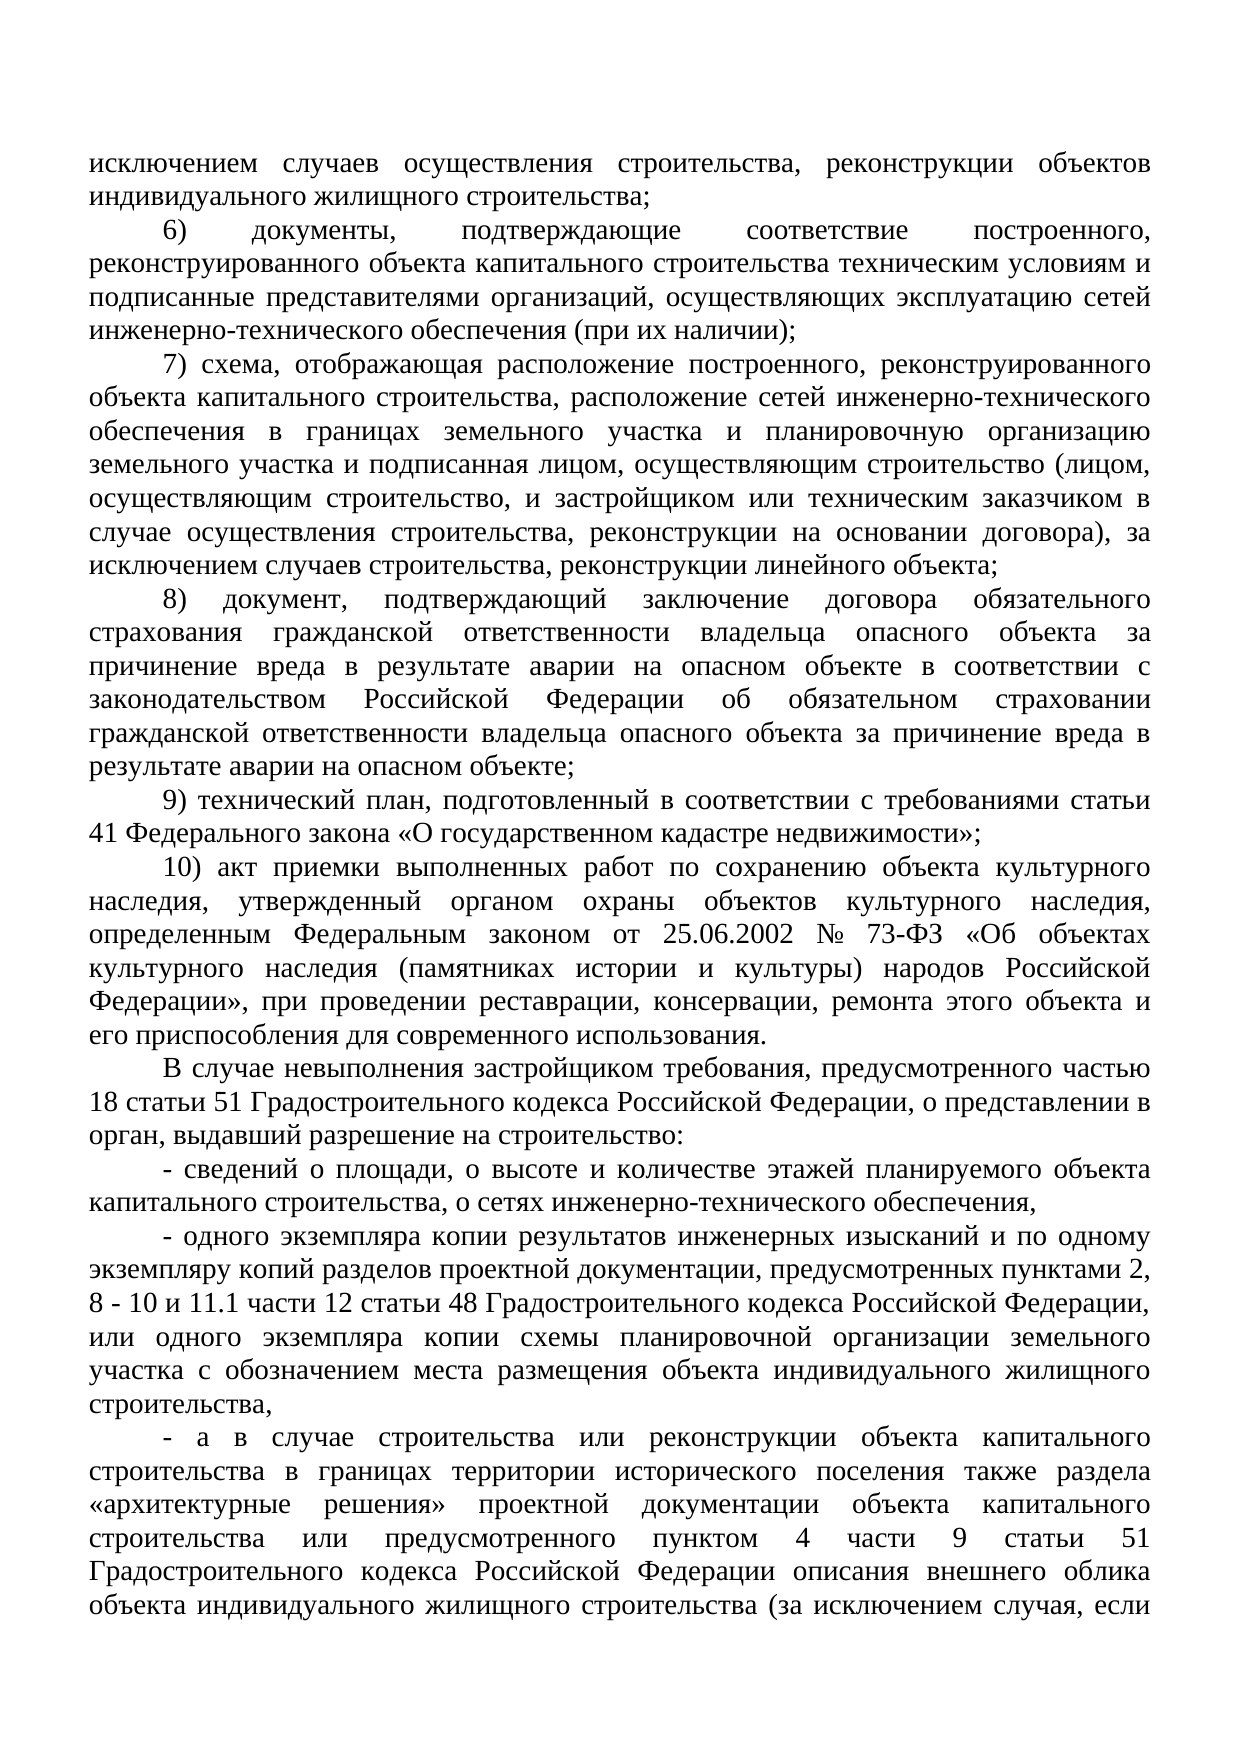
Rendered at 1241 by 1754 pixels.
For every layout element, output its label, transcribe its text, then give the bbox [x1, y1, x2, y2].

text 10) акт приемки выполненных работ по сохранению объекта культурного наследия, утвержденный органом охраны объектов культурного наследия, определенным Федеральным законом от 25.06.2002 № 73-ФЗ «Об объектах культурного наследия (памятниках истории и культуры) народов Российской Федерации», при проведении реставрации, консервации, ремонта этого объекта и его приспособления для современного использования. [89, 849, 1152, 1050]
text 8) документ, подтверждающий заключение договора обязательного страхования гражданской ответственности владельца опасного объекта за причинение вреда в результате аварии на опасном объекте в соответствии с законодательством Российской Федерации об обязательном страховании гражданской ответственности владельца опасного объекта за причинение вреда в результате аварии на опасном объекте; [89, 581, 1152, 782]
text - одного экземпляра копии результатов инженерных изысканий и по одному экземпляру копий разделов проектной документации, предусмотренных пунктами 2, 8 - 10 и 11.1 части 12 статьи 48 Градостроительного кодекса Российской Федерации, или одного экземпляра копии схемы планировочной организации земельного участка с обозначением места размещения объекта индивидуального жилищного строительства, [89, 1218, 1152, 1419]
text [89, 145, 1152, 212]
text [89, 1419, 1152, 1621]
text - сведений о площади, о высоте и количестве этажей планируемого объекта капитального строительства, о сетях инженерно-технического обеспечения, [89, 1151, 1152, 1218]
text В случае невыполнения застройщиком требования, предусмотренного частью 18 статьи 51 Градостроительного кодекса Российской Федерации, о представлении в орган, выдавший разрешение на строительство: [89, 1050, 1152, 1151]
text 7) схема, отображающая расположение построенного, реконструированного объекта капитального строительства, расположение сетей инженерно-технического обеспечения в границах земельного участка и планировочную организацию земельного участка и подписанная лицом, осуществляющим строительство (лицом, осуществляющим строительство, и застройщиком или техническим заказчиком в случае осуществления строительства, реконструкции на основании договора), за исключением случаев строительства, реконструкции линейного объекта; [89, 346, 1152, 581]
text 6) документы, подтверждающие соответствие построенного, реконструированного объекта капитального строительства техническим условиям и подписанные представителями организаций, осуществляющих эксплуатацию сетей инженерно-технического обеспечения (при их наличии); [89, 212, 1152, 346]
text 9) технический план, подготовленный в соответствии с требованиями статьи 41 Федерального закона «О государственном кадастре недвижимости»; [89, 782, 1152, 849]
